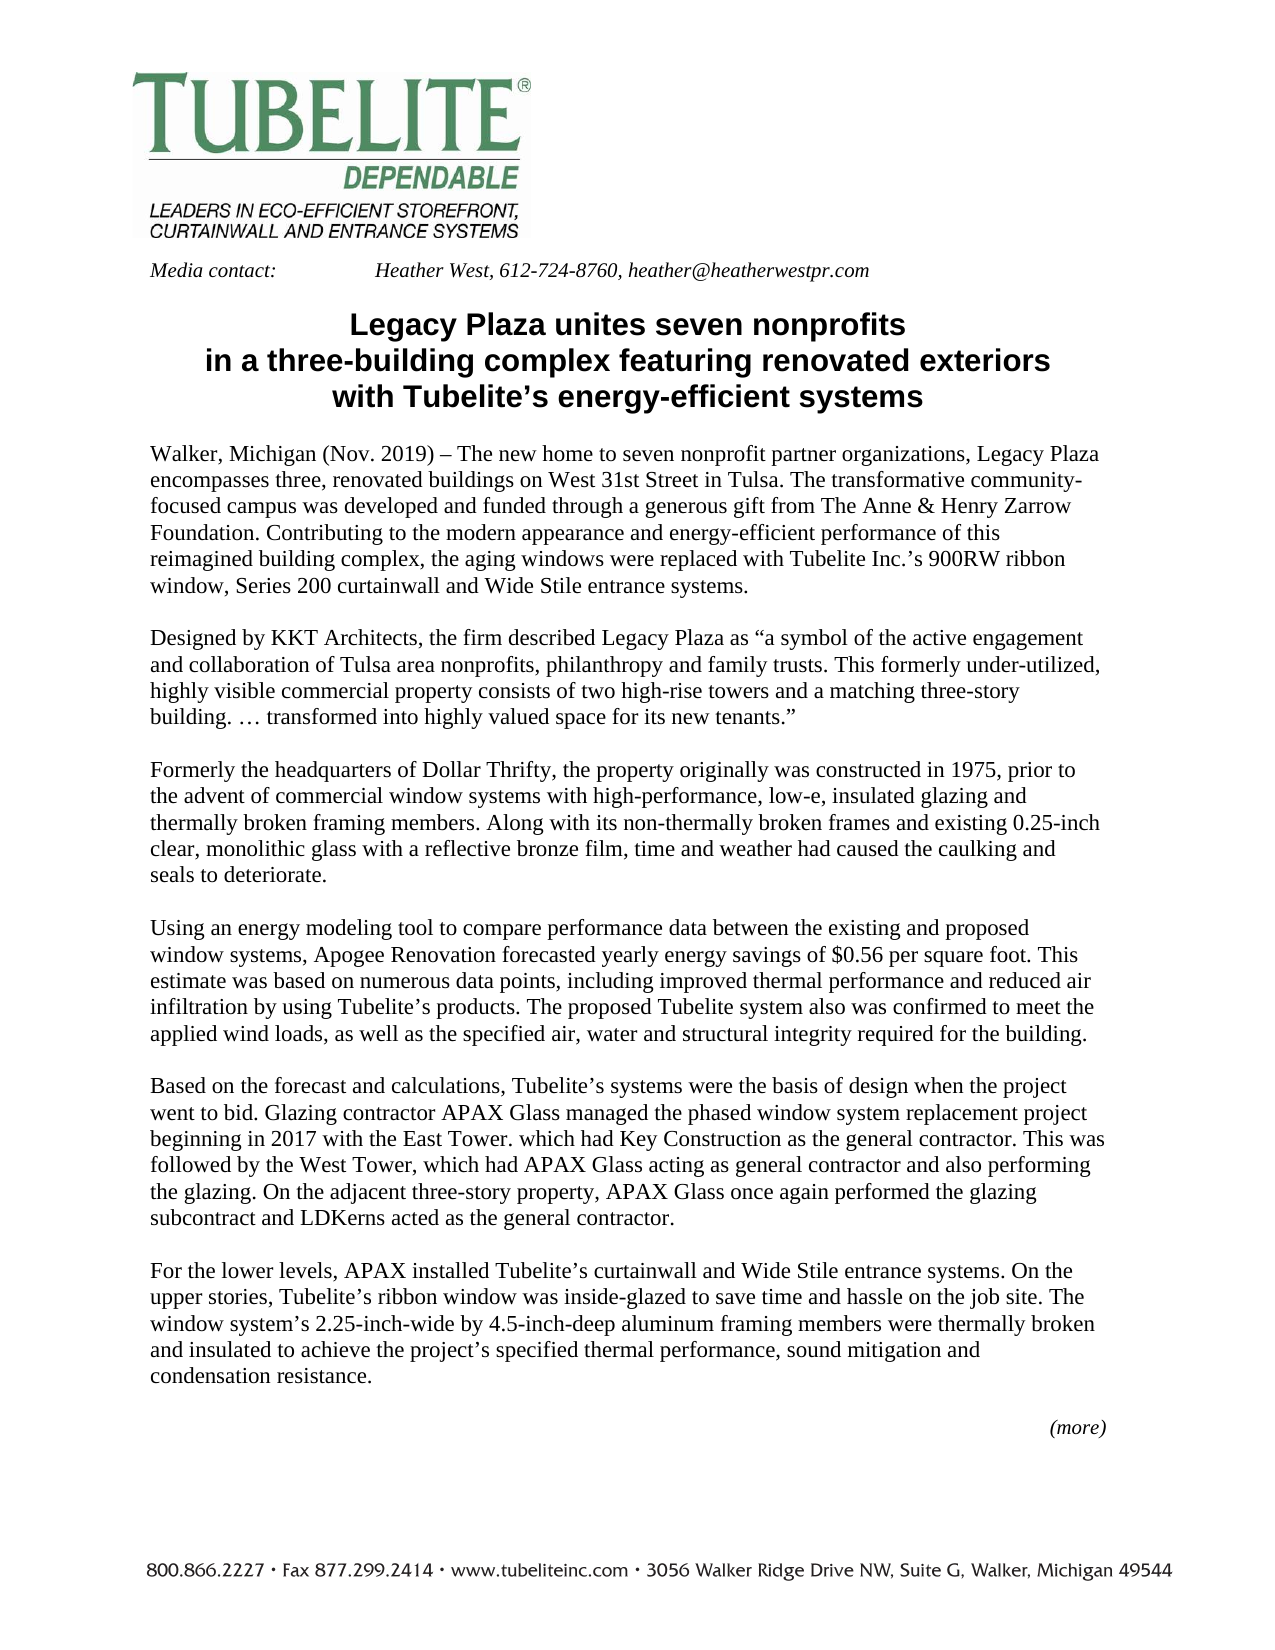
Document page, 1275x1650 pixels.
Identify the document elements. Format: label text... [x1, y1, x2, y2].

text Based on the forecast and calculations, Tubelite’s systems were the basis of design when the project went to bid. Glazing contractor APAX Glass managed the phased window system replacement project beginning in 2017 with the East Tower. which had Key Construction as the general contractor. This was followed by the West Tower, which had APAX Glass acting as general contractor and also performing the glazing. On the adjacent three-story property, APAX Glass once again performed the glazing subcontract and LDKerns acted as the general contractor. [150, 1072, 1106, 1231]
text Designed by KKT Architects, the firm described Legacy Plaza as “a symbol of the active engagement and collaboration of Tulsa area nonprofits, philanthropy and family trusts. This formerly under-utilized, highly visible commercial property consists of two high-rise towers and a matching three-story building. … transformed into highly valued space for its new tenants.” [150, 624, 1106, 730]
text Formerly the headquarters of Dollar Thrifty, the property originally was constructed in 1975, prior to the advent of commercial window systems with high-performance, low-e, insulated glazing and thermally broken framing members. Along with its non-thermally broken frames and existing 0.25-inch clear, monolithic glass with a reflective bronze film, time and weather had caused the caulking and seals to deteriorate. [150, 756, 1106, 888]
text For the lower levels, APAX installed Tubelite’s curtainwall and Wide Stile entrance systems. On the upper stories, Tubelite’s ribbon window was inside-glazed to save time and hassle on the job site. The window system’s 2.25-inch-wide by 4.5-inch-deep aluminum framing members were thermally broken and insulated to achieve the project’s specified thermal performance, sound mitigation and condensation resistance. [150, 1257, 1106, 1389]
text with Tubelite’s energy-efficient systems [150, 378, 1106, 413]
text Walker, Michigan (Nov. 2019) – The new home to seven nonprofit partner organizations, Legacy Plaza encompasses three, renovated buildings on West 31st Street in Tulsa. The transformative community-focused campus was developed and funded through a generous gift from The Anne & Henry Zarrow Foundation. Contributing to the modern appearance and energy-efficient performance of this reimagined building complex, the aging windows were replaced with Tubelite Inc.’s 900RW ribbon window, Series 200 curtainwall and Wide Stile entrance systems. [150, 440, 1106, 598]
picture [142, 1560, 1195, 1584]
text Using an energy modeling tool to compare performance data between the existing and proposed window systems, Apogee Renovation forecasted yearly energy savings of $0.56 per square foot. This estimate was based on numerous data points, including improved thermal performance and reduced air infiltration by using Tubelite’s products. The proposed Tubelite system also was confirmed to meet the applied wind loads, as well as the specified air, water and structural integrity required for the building. [150, 914, 1106, 1046]
picture [132, 72, 531, 238]
text in a three-building complex featuring renovated exteriors [150, 342, 1106, 378]
text Legacy Plaza unites seven nonprofits [150, 306, 1106, 342]
text Media contact: Heather West, 612-724-8760, heather@heatherwestpr.com [150, 258, 1078, 282]
text (more) [150, 1415, 1106, 1439]
